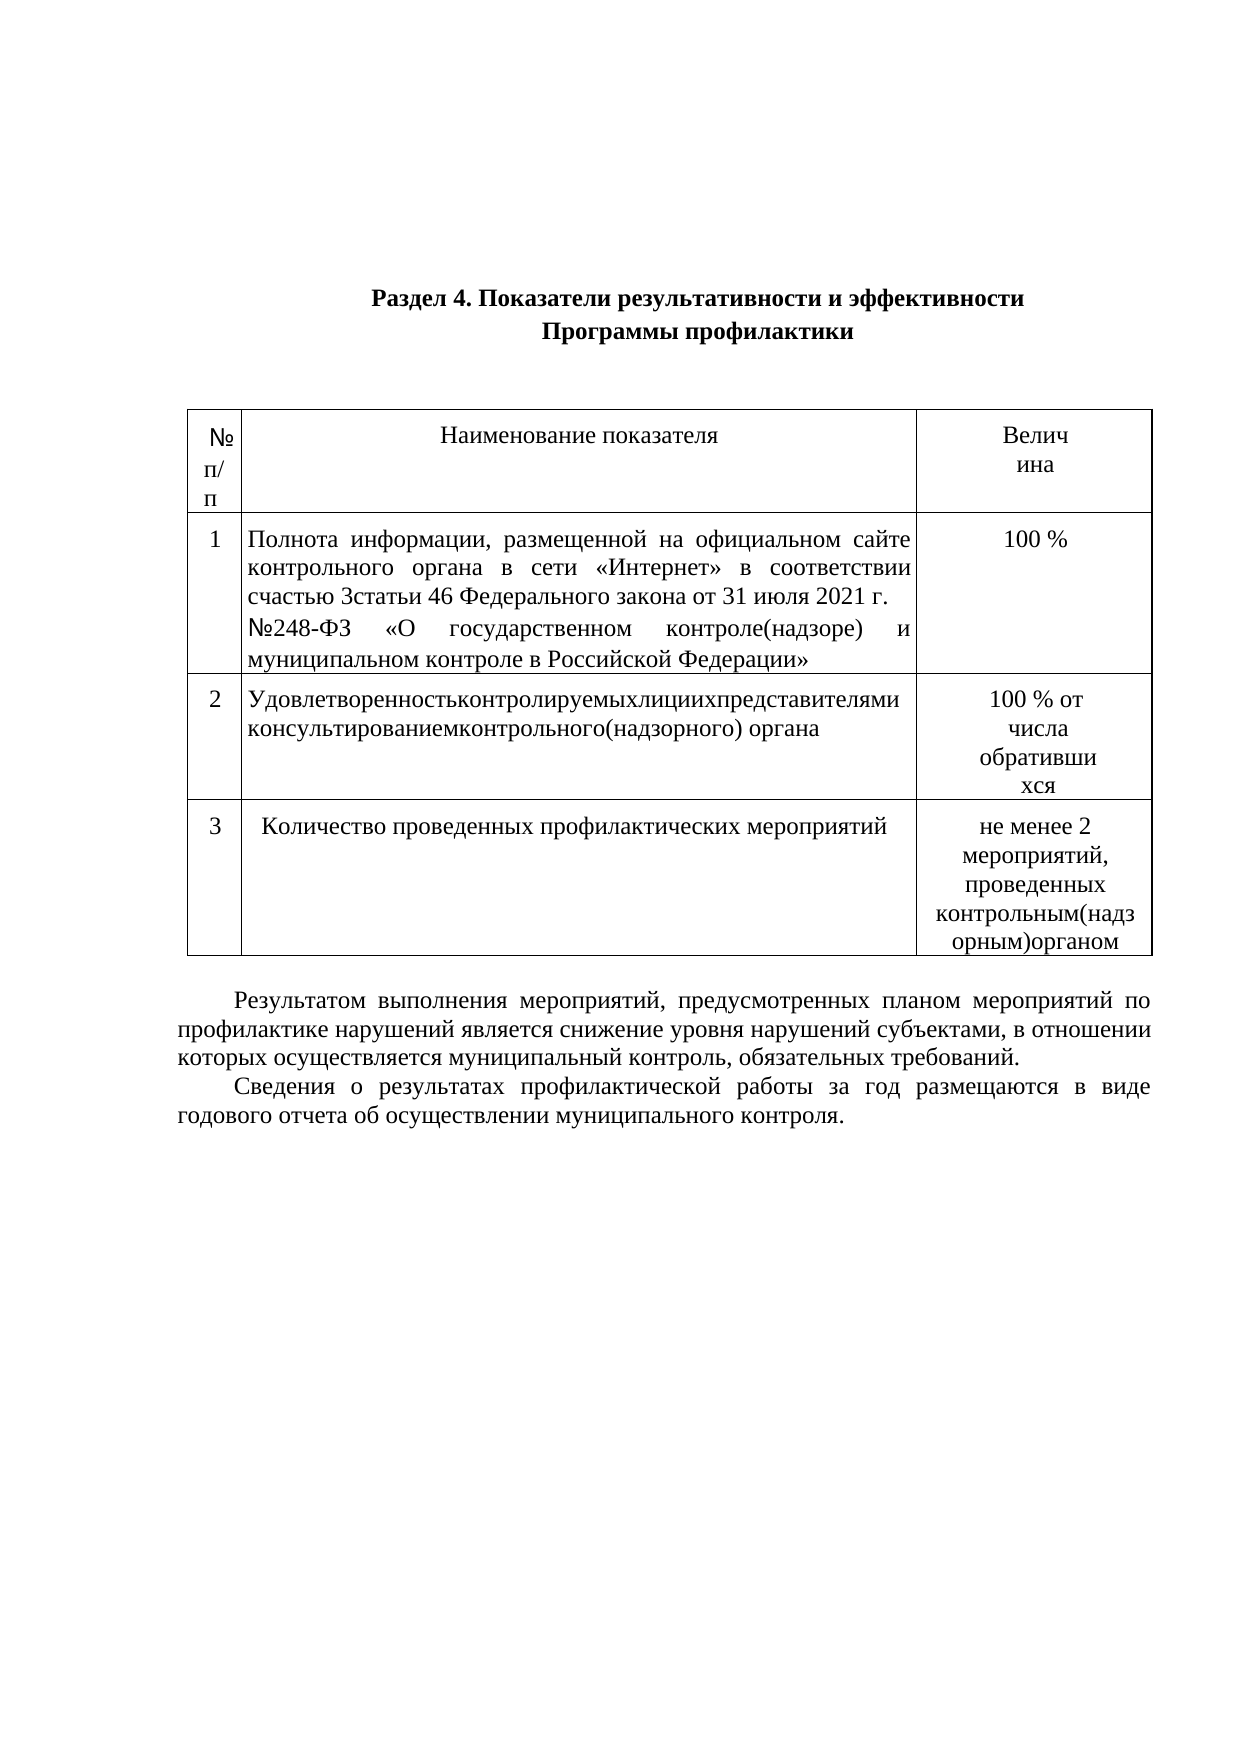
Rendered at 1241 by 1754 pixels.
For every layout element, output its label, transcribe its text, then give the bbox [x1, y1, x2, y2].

text Программы профилактики [331, 316, 1065, 345]
table_cell не менее 2 мероприятий, проведенных контрольным(надзорным)органом [917, 800, 1151, 955]
table_header №п/п [188, 410, 241, 512]
table_cell 2 [188, 674, 241, 799]
table_cell 3 [188, 800, 241, 955]
table_cell Удовлетворенностьконтролируемыхлициихпредставителямиконсультированиемконтрольного(надзорного) органа [242, 674, 916, 799]
table_header Величина [917, 410, 1151, 512]
text Раздел 4. Показатели результативности и эффективности [331, 283, 1065, 312]
table_cell Полнота информации, размещенной на официальном сайте контрольного органа в сети «Интернет» в соответствии счастью 3статьи 46 Федерального закона от 31 июля 2021 г. №248-ФЗ «О государственном контроле(надзоре) и муниципальном контроле в Российской Федерации» [242, 513, 916, 673]
table_cell 100 % [917, 513, 1151, 673]
table_header Наименование показателя [242, 410, 916, 512]
text Результатом выполнения мероприятий, предусмотренных планом мероприятий по профилактике нарушений является снижение уровня нарушений субъектами, в отношении которых осуществляется муниципальный контроль, обязательных требований. [177, 985, 1152, 1071]
text Сведения о результатах профилактической работы за год размещаются в виде годового отчета об осуществлении муниципального контроля. [177, 1071, 1152, 1129]
table_cell Количество проведенных профилактических мероприятий [242, 800, 916, 955]
table_cell 100 % от числа обратившихся [917, 674, 1151, 799]
table_cell 1 [188, 513, 241, 673]
